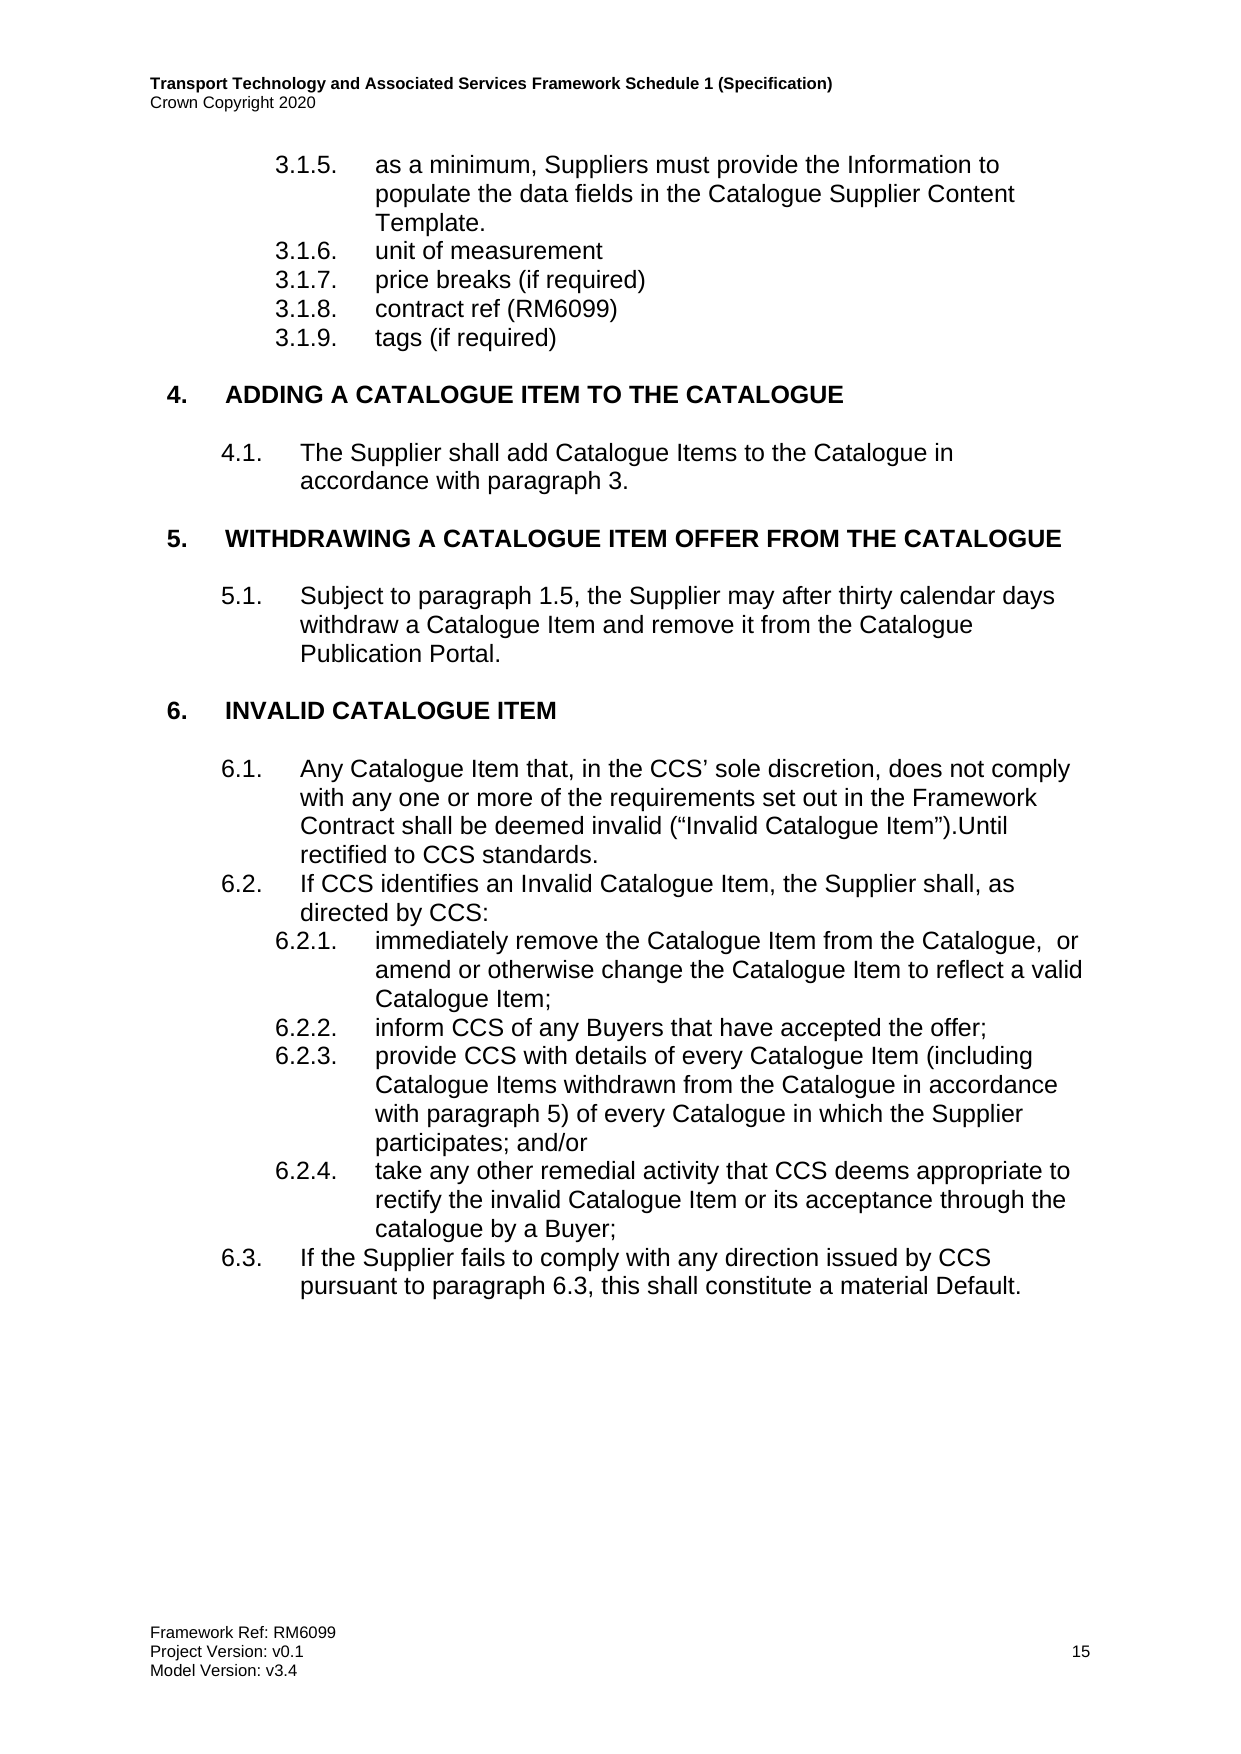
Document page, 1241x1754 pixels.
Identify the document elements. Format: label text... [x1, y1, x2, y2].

list If CCS identifies an Invalid Catalogue Item, the Supplier shall, as directed by CCS: [262, 869, 1090, 926]
list WITHDRAWING A CATALOGUE ITEM OFFER FROM THE CATALOGUE [187, 524, 1090, 552]
list immediately remove the Catalogue Item from the Catalogue, or amend or otherwise change the Catalogue Item to reflect a valid Catalogue Item; [337, 926, 1090, 1012]
list Any Catalogue Item that, in the CCS’ sole discretion, does not comply with any one or more of the requirements set out in the Framework Contract shall be deemed invalid (“Invalid Catalogue Item”).Until rectified to CCS standards. [262, 754, 1090, 869]
list tags (if required) [337, 322, 1090, 351]
list Subject to paragraph 1.5, the Supplier may after thirty calendar days withdraw a Catalogue Item and remove it from the Catalogue Publication Portal. [262, 581, 1090, 667]
list contract ref (RM6099) [337, 294, 1090, 322]
list price breaks (if required) [337, 265, 1090, 294]
list take any other remedial activity that CCS deems appropriate to rectify the invalid Catalogue Item or its acceptance through the catalogue by a Buyer; [337, 1156, 1090, 1242]
list ADDING A CATALOGUE ITEM TO THE CATALOGUE [187, 380, 1090, 409]
list INVALID CATALOGUE ITEM [187, 696, 1090, 725]
list unit of measurement [337, 236, 1090, 265]
list The Supplier shall add Catalogue Items to the Catalogue in accordance with paragraph 3. [262, 437, 1090, 495]
list If the Supplier fails to comply with any direction issued by CCS pursuant to paragraph 6.3, this shall constitute a material Default. [262, 1242, 1090, 1300]
list inform CCS of any Buyers that have accepted the offer; [337, 1012, 1090, 1041]
list as a minimum, Suppliers must provide the Information to populate the data fields in the Catalogue Supplier Content Template. [337, 150, 1090, 236]
list provide CCS with details of every Catalogue Item (including Catalogue Items withdrawn from the Catalogue in accordance with paragraph 5) of every Catalogue in which the Supplier participates; and/or [337, 1041, 1090, 1156]
